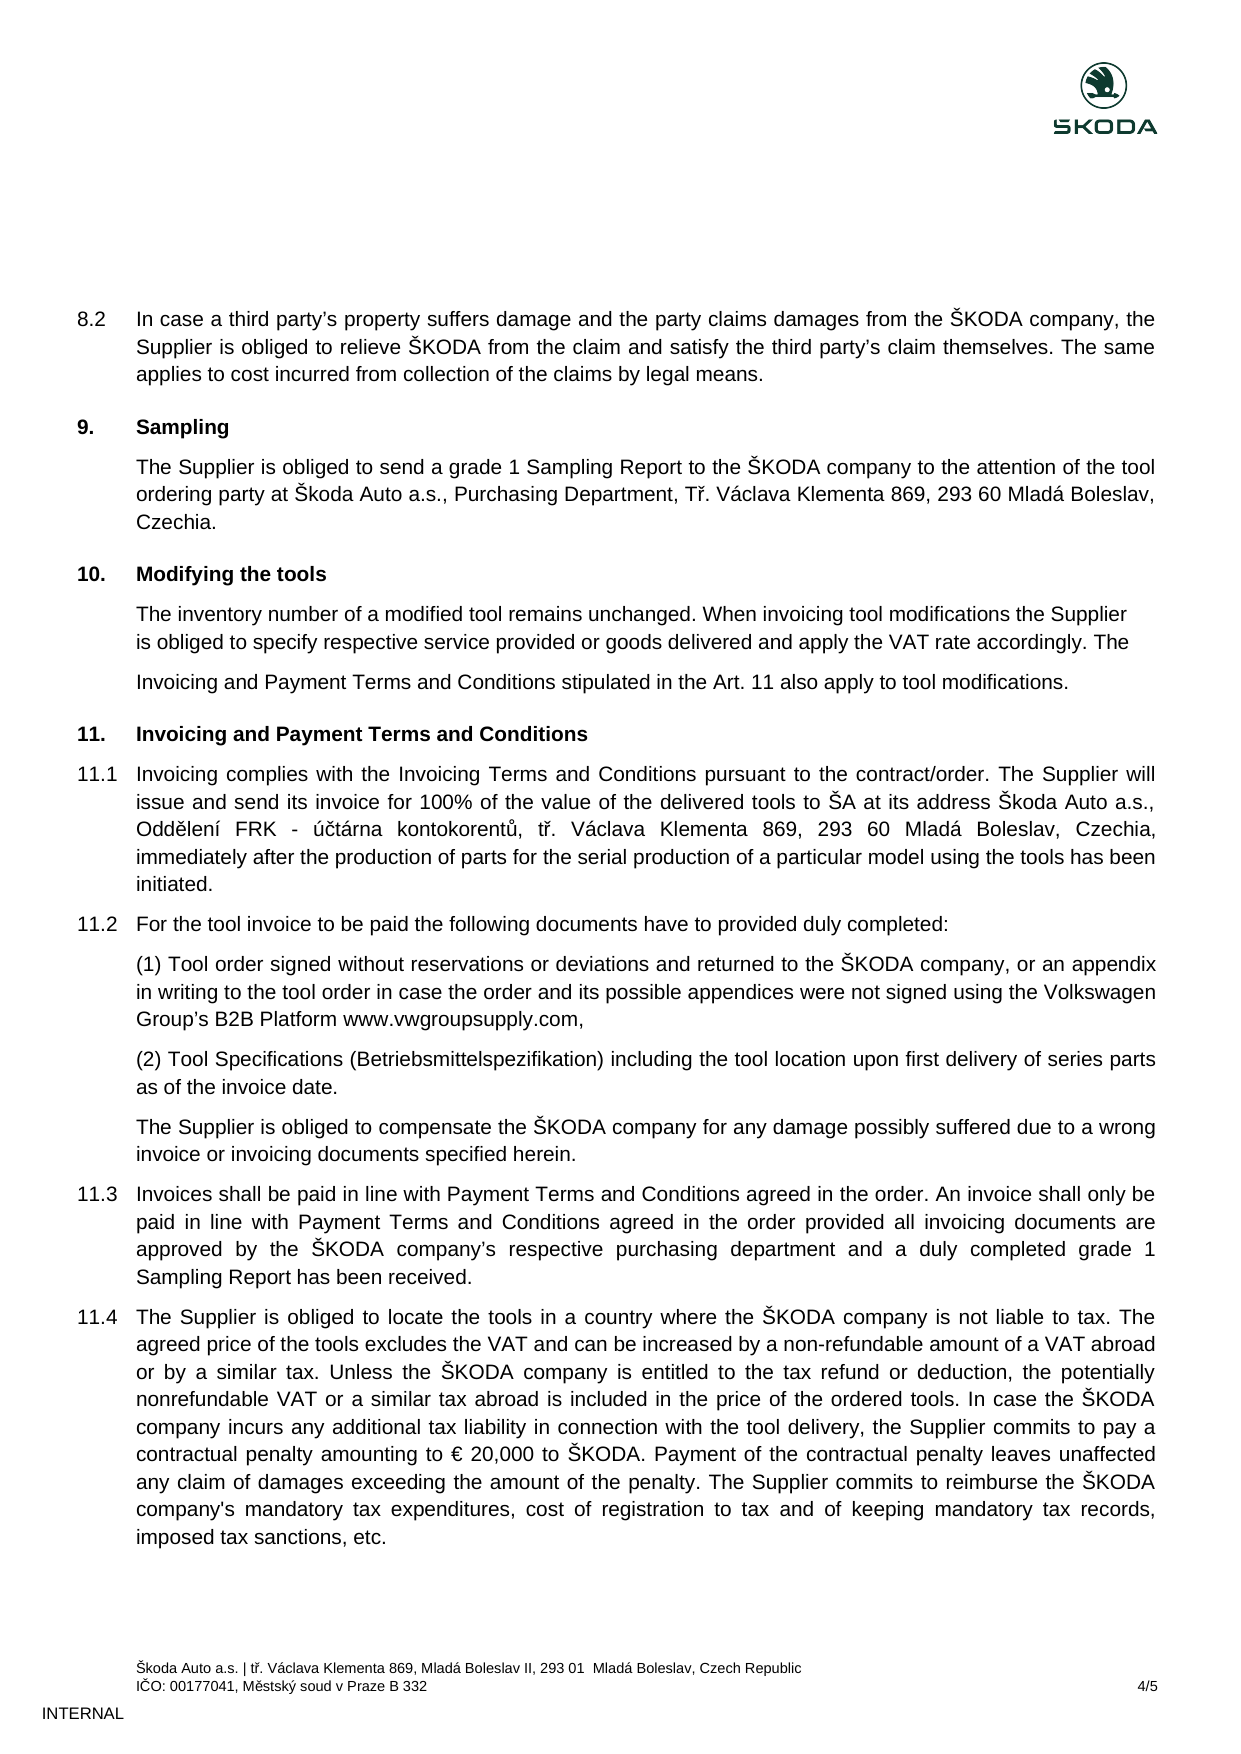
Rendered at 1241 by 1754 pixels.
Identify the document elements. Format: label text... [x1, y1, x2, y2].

list Invoicing and Payment Terms and Conditions [77, 722, 1157, 746]
list is obliged to specify respective service provided or goods delivered and apply the VAT rate accordingly. The [136, 629, 1157, 653]
text (1) Tool order signed without reservations or deviations and returned to the ŠKODA company, or an appendix in writing to the tool order in case the order and its possible appendices were not signed using the Volkswagen Group’s B2B Platform www.vwgroupsupply.com, [136, 952, 1157, 1031]
list Sampling [77, 414, 1157, 438]
list In case a third party’s property suffers damage and the party claims damages from the ŠKODA company, the Supplier is obliged to relieve ŠKODA from the claim and satisfy the third party’s claim themselves. The same applies to cost incurred from collection of the claims by legal means. [77, 307, 1157, 386]
picture [1053, 62, 1158, 134]
list (2) Tool Specifications (Betriebsmittelspezifikation) including the tool location upon first delivery of series parts as of the invoice date. [136, 1047, 1157, 1098]
list The Supplier is obliged to locate the tools in a country where the ŠKODA company is not liable to tax. The agreed price of the tools excludes the VAT and can be increased by a non-refundable amount of a VAT abroad or by a similar tax. Unless the ŠKODA company is entitled to the tax refund or deduction, the potentially nonrefundable VAT or a similar tax abroad is included in the price of the ordered tools. In case the ŠKODA company incurs any additional tax liability in connection with the tool delivery, the Supplier commits to pay a contractual penalty amounting to € 20,000 to ŠKODA. Payment of the contractual penalty leaves unaffected any claim of damages exceeding the amount of the penalty. The Supplier commits to reimburse the ŠKODA company's mandatory tax expenditures, cost of registration to tax and of keeping mandatory tax records, imposed tax sanctions, etc. [77, 1304, 1157, 1548]
list The inventory number of a modified tool remains unchanged. When invoicing tool modifications the Supplier [136, 602, 1157, 626]
list The Supplier is obliged to compensate the ŠKODA company for any damage possibly suffered due to a wrong invoice or invoicing documents specified herein. [136, 1114, 1157, 1166]
list Invoicing complies with the Invoicing Terms and Conditions pursuant to the contract/order. The Supplier will issue and send its invoice for 100% of the value of the delivered tools to ŠA at its address Škoda Auto a.s., Oddělení FRK - účtárna kontokorentů, tř. Václava Klementa 869, 293 60 Mladá Boleslav, Czechia, immediately after the production of parts for the serial production of a particular model using the tools has been initiated. [77, 762, 1157, 896]
list Modifying the tools [77, 562, 1157, 586]
list Invoicing and Payment Terms and Conditions stipulated in the Art. 11 also apply to tool modifications. [136, 669, 1157, 693]
list Invoices shall be paid in line with Payment Terms and Conditions agreed in the order. An invoice shall only be paid in line with Payment Terms and Conditions agreed in the order provided all invoicing documents are approved by the ŠKODA company’s respective purchasing department and a duly completed grade 1 Sampling Report has been received. [77, 1182, 1157, 1288]
text The Supplier is obliged to send a grade 1 Sampling Report to the ŠKODA company to the attention of the tool ordering party at Škoda Auto a.s., Purchasing Department, Tř. Václava Klementa 869, 293 60 Mladá Boleslav, Czechia. [136, 454, 1157, 533]
list For the tool invoice to be paid the following documents have to provided duly completed: [77, 912, 1157, 936]
